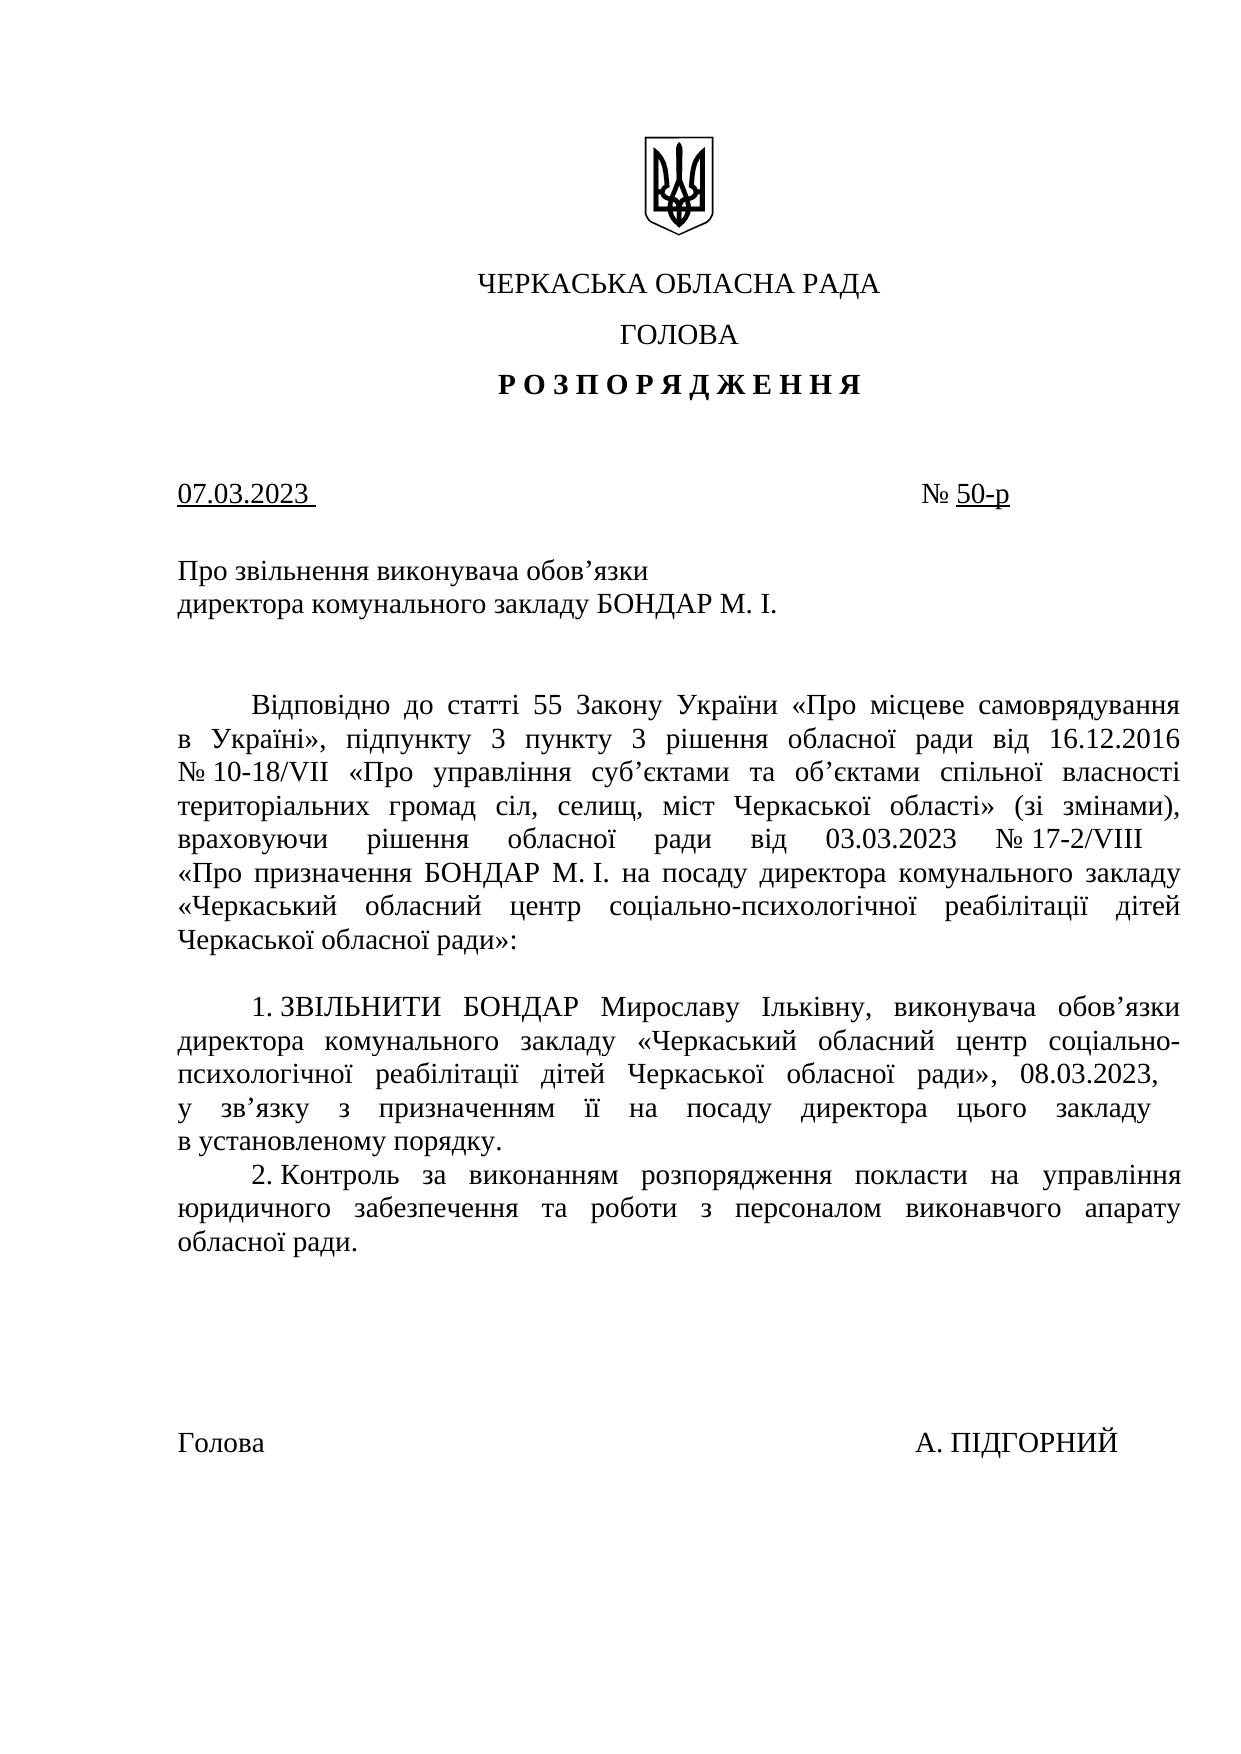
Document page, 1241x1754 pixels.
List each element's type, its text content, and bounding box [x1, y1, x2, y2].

text 1. ЗВІЛЬНИТИ БОНДАР Мирославу Ільківну, виконувача обов’язки директора комунального закладу «Черкаський обласний центр соціально-психологічної реабілітації дітей Черкаської обласної ради», 08.03.2023, у зв’язку з призначенням її на посаду директора цього закладу в установленому порядку. [177, 989, 1181, 1056]
text Р О З П О Р Я Д Ж Е Н Н Я [177, 367, 1181, 401]
picture [622, 118, 736, 254]
text Відповідно до статті 55 Закону України «Про місцеве самоврядування в Україні», підпункту 3 пункту 3 рішення обласної ради від 16.12.2016 № 10-18/VIІ «Про управління суб’єктами та об’єктами спільної власності територіальних громад сіл, селищ, міст Черкаської області» (зі змінами), враховуючи рішення обласної ради від 03.03.2023 № 17-2/VІIІ «Про призначення БОНДАР М. І. на посаду директора комунального закладу «Черкаський обласний центр соціально-психологічної реабілітації дітей Черкаської обласної ради»: [177, 687, 1181, 889]
text ЧЕРКАСЬКА ОБЛАСНА РАДА [177, 266, 1181, 300]
text ГОЛОВА [177, 317, 1181, 350]
text 07.03.2023 № 50-р [177, 476, 1181, 509]
text Про звільнення виконувача обов’язки [177, 553, 1181, 587]
text Голова А. ПІДГОРНИЙ [177, 1425, 1181, 1459]
text директора комунального закладу БОНДАР М. І. [177, 587, 1181, 620]
text 2. Контроль за виконанням розпорядження покласти на управління юридичного забезпечення та роботи з персоналом виконавчого апарату обласної ради. [177, 1157, 1181, 1257]
text 1. ЗВІЛЬНИТИ БОНДАР Мирославу Ільківну, виконувача обов’язки директора комунального закладу «Черкаський обласний центр соціально-психологічної реабілітації дітей Черкаської обласної ради», 08.03.2023, у зв’язку з призначенням її на посаду директора цього закладу в установленому порядку. [177, 1056, 1181, 1157]
